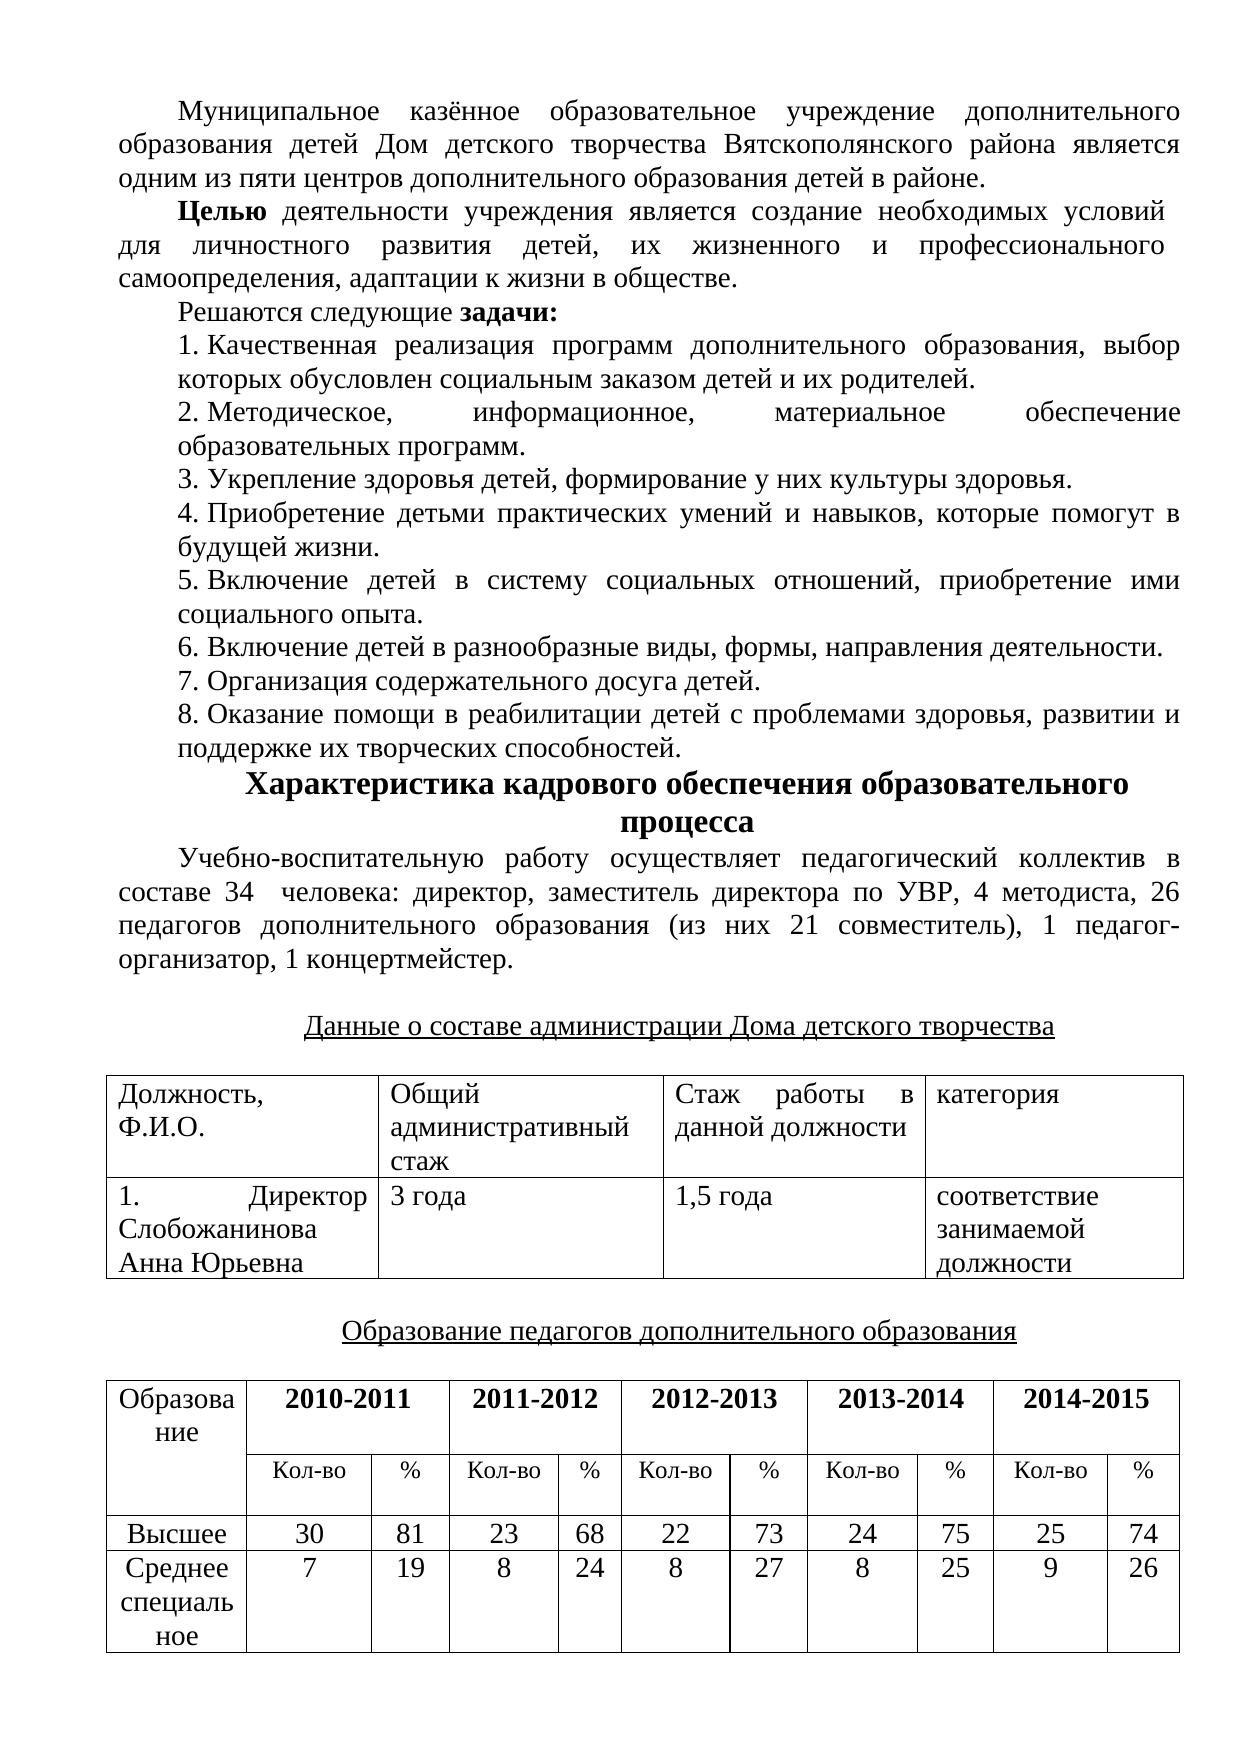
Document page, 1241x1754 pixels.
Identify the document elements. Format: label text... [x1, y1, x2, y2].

table_header категория [926, 1076, 1183, 1177]
table_cell 26 [1108, 1551, 1179, 1652]
list Организация содержательного досуга детей. [177, 663, 1181, 696]
table_cell соответствие занимаемой должности [926, 1178, 1183, 1278]
table_cell % [372, 1455, 449, 1515]
table_cell 8 [622, 1551, 729, 1652]
table_cell 1. Директор Слобожанинова Анна Юрьевна [107, 1178, 378, 1278]
table_cell 30 [247, 1516, 371, 1549]
table_cell Среднее специальное [107, 1551, 246, 1652]
text Решаются следующие задачи: [118, 294, 1166, 327]
table_cell Кол-во [450, 1455, 558, 1515]
table_header 2014-2015 [994, 1381, 1179, 1454]
list Включение детей в систему социальных отношений, приобретение ими социального опыта. [177, 562, 1181, 629]
table_cell % [918, 1455, 993, 1515]
table_cell 68 [559, 1516, 621, 1549]
list Укрепление здоровья детей, формирование у них культуры здоровья. [177, 462, 1181, 495]
table_cell Кол-во [808, 1455, 917, 1515]
table_cell 27 [731, 1551, 807, 1652]
table_header 2012-2013 [622, 1381, 807, 1454]
table_cell % [559, 1455, 621, 1515]
table_cell 24 [559, 1551, 621, 1652]
text Учебно-воспитательную работу осуществляет педагогический коллектив в составе 34 человека: директор, заместитель директора по УВР, 4 методиста, 26 педагогов дополнительного образования (из них 21 совместитель), 1 педагог-организатор, 1 концертмейстер. [118, 840, 1181, 974]
table_header Должность, Ф.И.О. [107, 1076, 378, 1177]
text Муниципальное казённое образовательное учреждение дополнительного образования детей Дом детского творчества Вятскополянского района является одним из пяти центров дополнительного образования детей в районе. [118, 93, 1181, 193]
list Характеристика кадрового обеспечения образовательного процесса [193, 763, 1181, 840]
table_cell 19 [372, 1551, 449, 1652]
text Целью деятельности учреждения является создание необходимых условий для личностного развития детей, их жизненного и профессионального самоопределения, адаптации к жизни в обществе. [118, 193, 1166, 294]
table_cell 25 [918, 1551, 993, 1652]
list Оказание помощи в реабилитации детей с проблемами здоровья, развитии и поддержке их творческих способностей. [177, 696, 1181, 763]
text Данные о составе администрации Дома детского творчества [118, 1008, 1181, 1041]
table_cell 8 [450, 1551, 558, 1652]
table_cell 74 [1108, 1516, 1179, 1549]
table_header 2011-2012 [450, 1381, 621, 1454]
table_cell 7 [247, 1551, 371, 1652]
text Образование педагогов дополнительного образования [118, 1313, 1181, 1346]
table_cell 25 [994, 1516, 1107, 1549]
table_cell 75 [918, 1516, 993, 1549]
table_cell 73 [731, 1516, 807, 1549]
table_cell Кол-во [622, 1455, 729, 1515]
table_header Стаж работы в данной должности [664, 1076, 925, 1177]
table_cell 3 года [379, 1178, 663, 1278]
table_cell % [1108, 1455, 1179, 1515]
table_cell Высшее [107, 1516, 246, 1549]
table_cell 1,5 года [664, 1178, 925, 1278]
table_header Общий административный стаж [379, 1076, 663, 1177]
table_header Образование [107, 1381, 246, 1515]
table_cell 24 [808, 1516, 917, 1549]
table_cell 81 [372, 1516, 449, 1549]
table_cell 23 [450, 1516, 558, 1549]
table_header 2010-2011 [247, 1381, 449, 1454]
table_cell % [731, 1455, 807, 1515]
list Качественная реализация программ дополнительного образования, выбор которых обусловлен социальным заказом детей и их родителей. [177, 327, 1181, 394]
list Методическое, информационное, материальное обеспечение образовательных программ. [177, 394, 1181, 462]
table_cell 9 [994, 1551, 1107, 1652]
table_cell 22 [622, 1516, 729, 1549]
list Приобретение детьми практических умений и навыков, которые помогут в будущей жизни. [177, 495, 1181, 562]
table_cell Кол-во [247, 1455, 371, 1515]
table_cell 8 [808, 1551, 917, 1652]
list Включение детей в разнообразные виды, формы, направления деятельности. [177, 629, 1181, 663]
table_header 2013-2014 [808, 1381, 993, 1454]
table_cell Кол-во [994, 1455, 1107, 1515]
